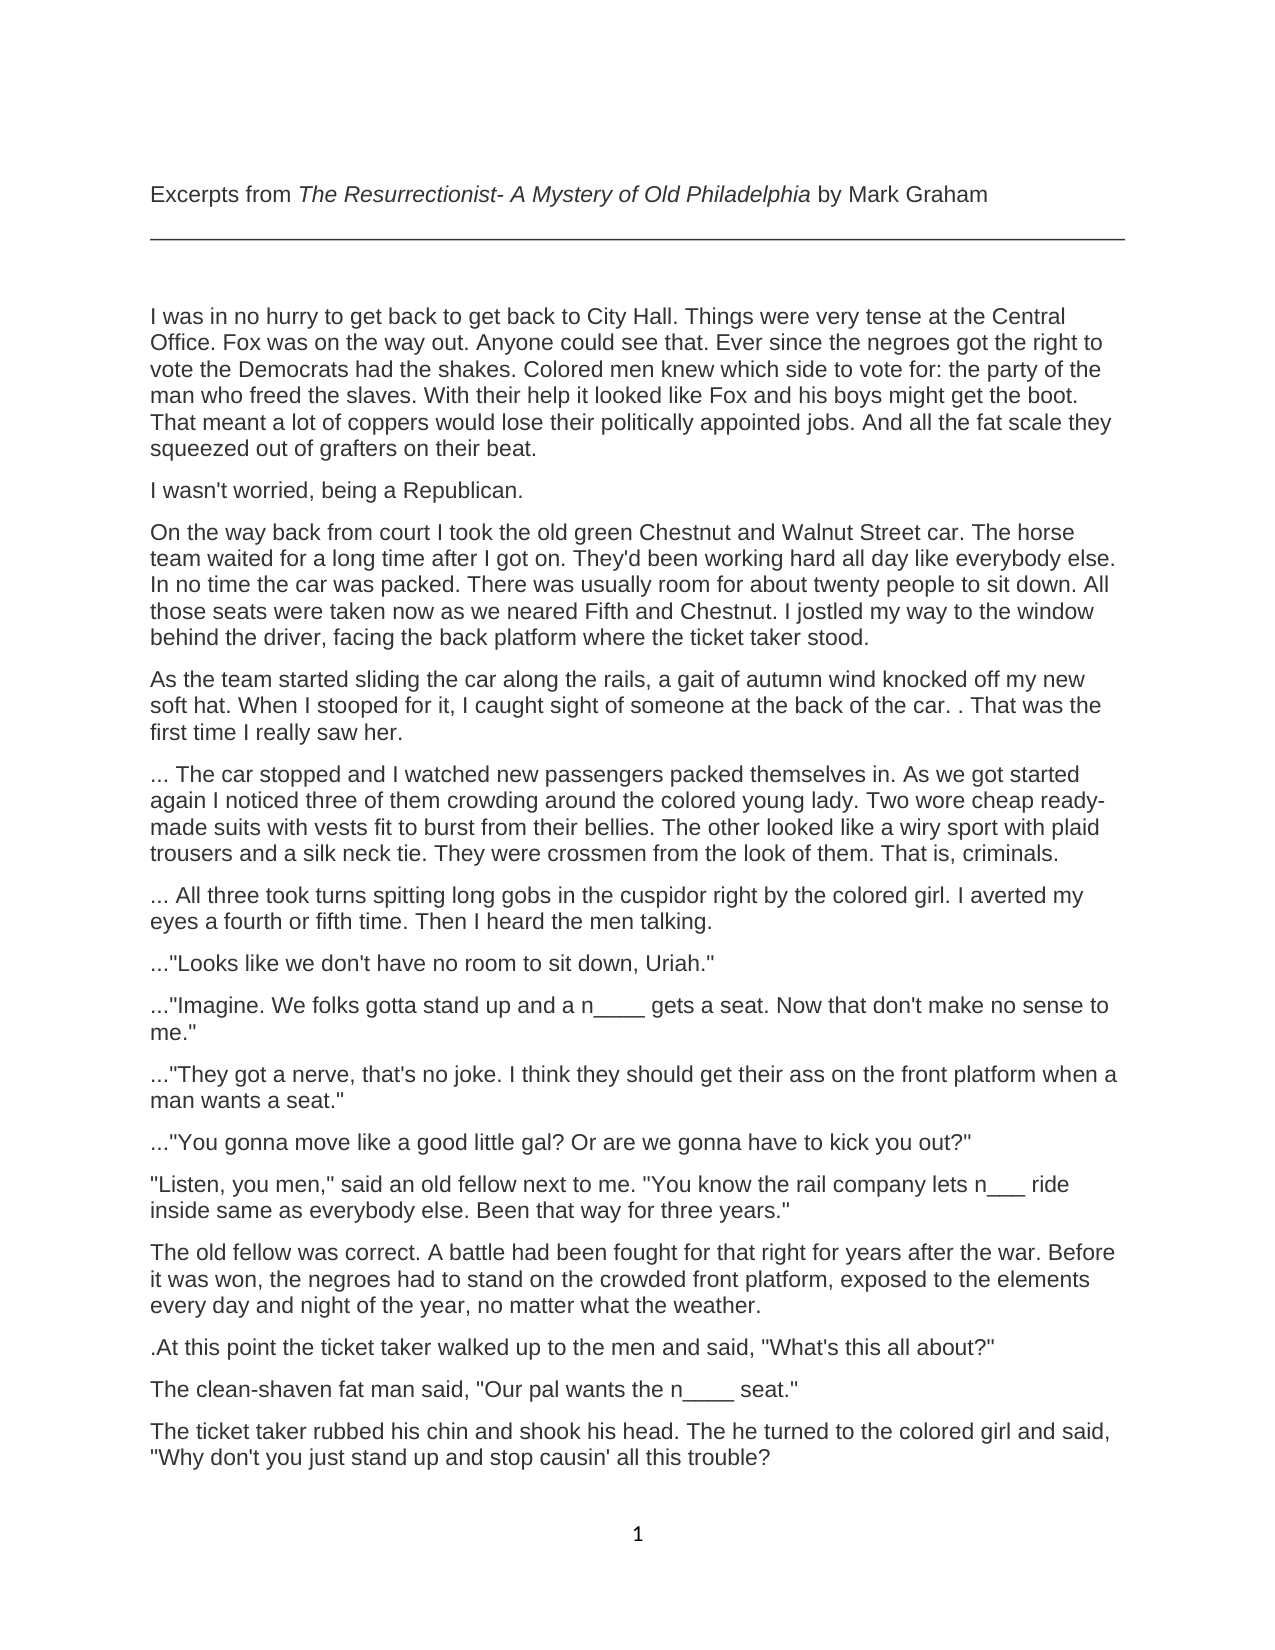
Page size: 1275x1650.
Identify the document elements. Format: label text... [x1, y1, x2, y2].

text On the way back from court I took the old green Chestnut and Walnut Street car. The horse team waited for a long time after I got on. They'd been working hard all day like everybody else. In no time the car was packed. There was usually room for about twenty people to sit down. All those seats were taken now as we neared Fifth and Chestnut. I jostled my way to the window behind the driver, facing the back platform where the ticket taker stood. [150, 519, 1125, 651]
text "Listen, you men," said an old fellow next to me. "You know the rail company lets n___ ride inside same as everybody else. Been that way for three years." [150, 1171, 1125, 1223]
text The ticket taker rubbed his chin and shook his head. The he turned to the colored girl and said, "Why don't you just stand up and stop causin' all this trouble? [150, 1418, 1125, 1471]
text I wasn't worried, being a Republican. [150, 477, 1125, 503]
text .At this point the ticket taker walked up to the men and said, "What's this all about?" [150, 1334, 1125, 1360]
text ..."You gonna move like a good little gal? Or are we gonna have to kick you out?" [150, 1129, 1125, 1155]
text The clean-shaven fat man said, "Our pal wants the n____ seat." [150, 1376, 1125, 1402]
text The old fellow was correct. A battle had been fought for that right for years after the war. Before it was won, the negroes had to stand on the crowded front platform, exposed to the elements every day and night of the year, no matter what the weather. [150, 1239, 1125, 1318]
text ... All three took turns spitting long gobs in the cuspidor right by the colored girl. I averted my eyes a fourth or fifth time. Then I heard the men talking. [150, 882, 1125, 934]
text I was in no hurry to get back to get back to City Hall. Things were very tense at the Central Office. Fox was on the way out. Anyone could see that. Ever since the negroes got the right to vote the Democrats had the shakes. Colored men knew which side to vote for: the party of the man who freed the slaves. With their help it looked like Fox and his boys might get the boot. That meant a lot of coppers would lose their politically appointed jobs. And all the fat scale they squeezed out of grafters on their beat. [150, 303, 1125, 461]
text Excerpts from The Resurrectionist- A Mystery of Old Philadelphia by Mark Graham [150, 181, 1125, 208]
text ... The car stopped and I watched new passengers packed themselves in. As we got started again I noticed three of them crowding around the colored young lady. Two wore cheap ready-made suits with vests fit to burst from their bellies. The other looked like a wiry sport with plaid trousers and a silk neck tie. They were crossmen from the look of them. That is, criminals. [150, 761, 1125, 866]
text As the team started sliding the car along the rails, a gait of autumn wind knocked off my new soft hat. When I stooped for it, I caught sight of someone at the back of the car. . That was the first time I really saw her. [150, 666, 1125, 745]
text ..."They got a nerve, that's no joke. I think they should get their ass on the front platform when a man wants a seat." [150, 1061, 1125, 1113]
text ..."Looks like we don't have no room to sit down, Uriah." [150, 950, 1125, 977]
text ..."Imagine. We folks gotta stand up and a n____ gets a seat. Now that don't make no sense to me." [150, 992, 1125, 1045]
